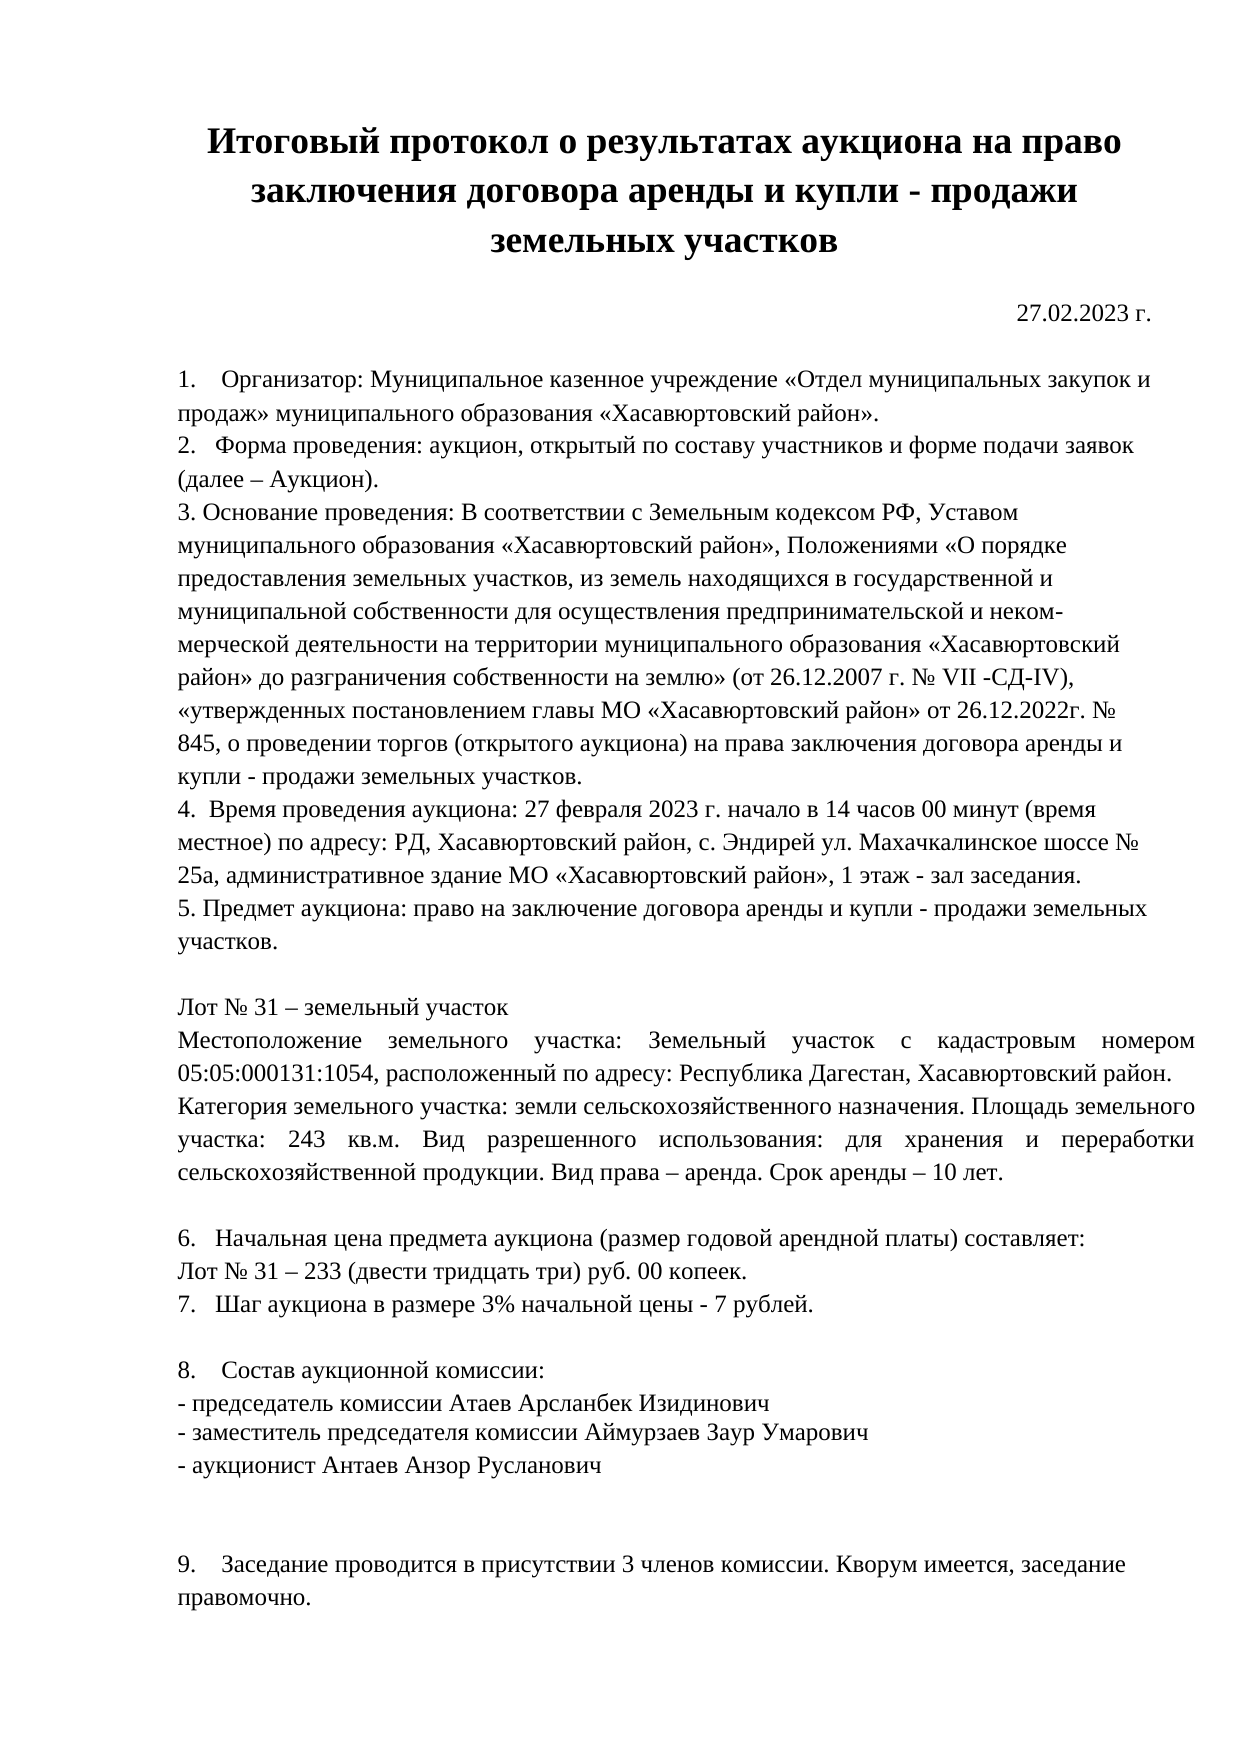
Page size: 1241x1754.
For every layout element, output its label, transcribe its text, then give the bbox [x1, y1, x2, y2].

text 2. Форма проведения: аукцион, открытый по составу участников и форме подачи заявок (далее – Аукцион). [177, 431, 1152, 492]
text 4. Время проведения аукциона: 27 февраля 2023 г. начало в 14 часов 00 минут (время местное) по адресу: РД, Хасавюртовский район, с. Эндирей ул. Махачкалинское шоссе № 25а, административное здание МО «Хасавюртовский район», 1 этаж - зал заседания. [177, 794, 1152, 889]
text 6. Начальная цена предмета аукциона (размер годовой арендной платы) составляет: [177, 1223, 1152, 1252]
text Категория земельного участка: земли сельскохозяйственного назначения. Площадь земельного участка: 243 кв.м. Вид разрешенного использования: для хранения и переработки сельскохозяйственной продукции. Вид права – аренда. Срок аренды – 10 лет. [177, 1091, 1196, 1186]
text 7. Шаг аукциона в размере 3% начальной цены - 7 рублей. [177, 1289, 1152, 1318]
text Местоположение земельного участка: Земельный участок с кадастровым номером 05:05:000131:1054, расположенный по адресу: Республика Дагестан, Хасавюртовский район. [177, 1025, 1196, 1087]
text - аукционист Антаев Анзор Русланович [177, 1450, 1152, 1479]
text 5. Предмет аукциона: право на заключение договора аренды и купли - продажи земельных участков. [177, 893, 1152, 955]
text 27.02.2023 г. [177, 298, 1152, 327]
text Лот № 31 – 233 (двести тридцать три) руб. 00 копеек. [177, 1256, 1152, 1285]
text Лот № 31 – земельный участок [177, 992, 1152, 1021]
text Итоговый протокол о результатах аукциона на право заключения договора аренды и купли - продажи земельных участков [177, 118, 1152, 260]
text 3. Основание проведения: В соответствии с Земельным кодексом РФ, Уставом муниципального образования «Хасавюртовский район», Положениями «О порядке предоставления земельных участков, из земель находящихся в государственной и муниципальной собственности для осуществления предпринимательской и некоммерческой деятельности на территории муниципального образования «Хасавюртовский район» до разграничения собственности на землю» (от 26.12.. № VII -CД-IV), «утвержденных постановлением главы МО «Хасавюртовский район» от 26.12.2022г. № 845, о проведении торгов (открытого аукциона) на права заключения договора аренды и купли - продажи земельных участков. [177, 497, 1152, 789]
text - заместитель председателя комиссии Аймурзаев Заур Умарович [177, 1417, 1152, 1446]
text 9. Заседание проводится в присутствии 3 членов комиссии. Кворум имеется, заседание правомочно. [177, 1549, 1152, 1611]
text - председатель комиссии Атаев Арсланбек Изидинович [177, 1388, 1152, 1417]
text 8. Состав аукционной комиссии: [177, 1355, 1152, 1384]
text 1. Организатор: Муниципальное казенное учреждение «Отдел муниципальных закупок и продаж» муниципального образования «Хасавюртовский район». [177, 364, 1152, 426]
